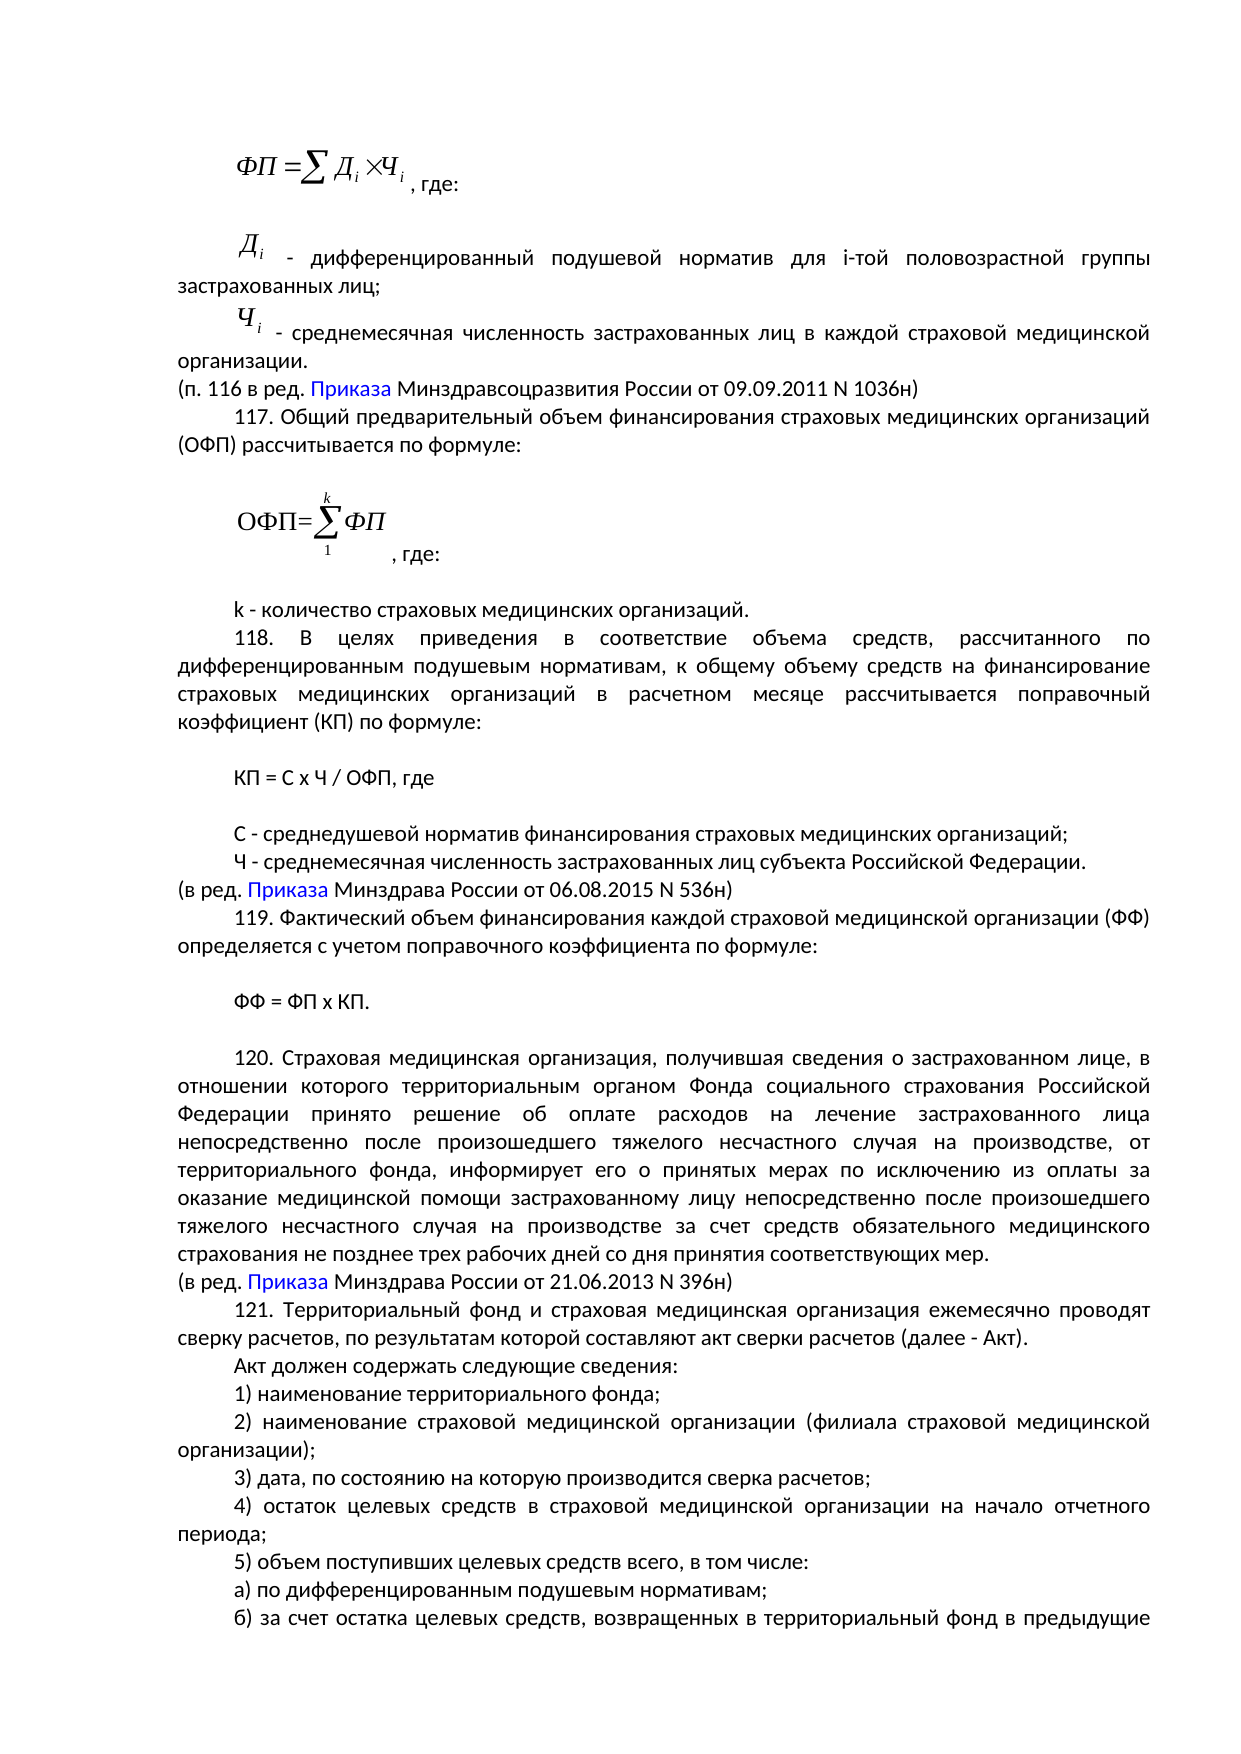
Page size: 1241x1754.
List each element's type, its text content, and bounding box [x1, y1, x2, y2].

text ФФ = ФП x КП. [177, 987, 1152, 1015]
text 119. Фактический объем финансирования каждой страховой медицинской организации (ФФ) определяется с учетом поправочного коэффициента по формуле: [177, 903, 1152, 959]
text 117. Общий предварительный объем финансирования страховых медицинских организаций (ОФП) рассчитывается по формуле: [177, 402, 1152, 458]
text (в ред. Приказа Минздрава России от 06.08.2015 N 536н) [177, 875, 1152, 903]
text , где: [177, 486, 1152, 567]
text 120. Страховая медицинская организация, получившая сведения о застрахованном лице, в отношении которого территориальным органом Фонда социального страхования Российской Федерации принято решение об оплате расходов на лечение застрахованного лица непосредственно после произошедшего тяжелого несчастного случая на производстве, от территориального фонда, информирует его о принятых мерах по исключению из оплаты за оказание медицинской помощи застрахованному лицу непосредственно после произошедшего тяжелого несчастного случая на производстве за счет средств обязательного медицинского страхования не позднее трех рабочих дней со дня принятия соответствующих мер. [177, 1043, 1152, 1267]
text - среднемесячная численность застрахованных лиц в каждой страховой медицинской организации. [177, 299, 1152, 374]
text 3) дата, по состоянию на которую производится сверка расчетов; [177, 1463, 1152, 1491]
text k - количество страховых медицинских организаций. [177, 595, 1152, 623]
text а) по дифференцированным подушевым нормативам; [177, 1576, 1152, 1603]
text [177, 1603, 1152, 1632]
text 1) наименование территориального фонда; [177, 1379, 1152, 1407]
text , где: [177, 146, 1152, 197]
text С - среднедушевой норматив финансирования страховых медицинских организаций; [177, 819, 1152, 847]
text Ч - среднемесячная численность застрахованных лиц субъекта Российской Федерации. [177, 847, 1152, 875]
text 121. Территориальный фонд и страховая медицинская организация ежемесячно проводят сверку расчетов, по результатам которой составляют акт сверки расчетов (далее - Акт). [177, 1295, 1152, 1351]
text (п. 116 в ред. Приказа Минздравсоцразвития России от 09.09.2011 N 1036н) [177, 374, 1152, 402]
text 2) наименование страховой медицинской организации (филиала страховой медицинской организации); [177, 1407, 1152, 1463]
text (в ред. Приказа Минздрава России от 21.06.2013 N 396н) [177, 1267, 1152, 1295]
text Акт должен содержать следующие сведения: [177, 1351, 1152, 1379]
text 4) остаток целевых средств в страховой медицинской организации на начало отчетного периода; [177, 1491, 1152, 1547]
text 118. В целях приведения в соответствие объема средств, рассчитанного по дифференцированным подушевым нормативам, к общему объему средств на финансирование страховых медицинских организаций в расчетном месяце рассчитывается поправочный коэффициент (КП) по формуле: [177, 623, 1152, 735]
text КП = С x Ч / ОФП, где [177, 763, 1152, 791]
text - дифференцированный подушевой норматив для i-той половозрастной группы застрахованных лиц; [177, 225, 1152, 299]
text 5) объем поступивших целевых средств всего, в том числе: [177, 1547, 1152, 1576]
